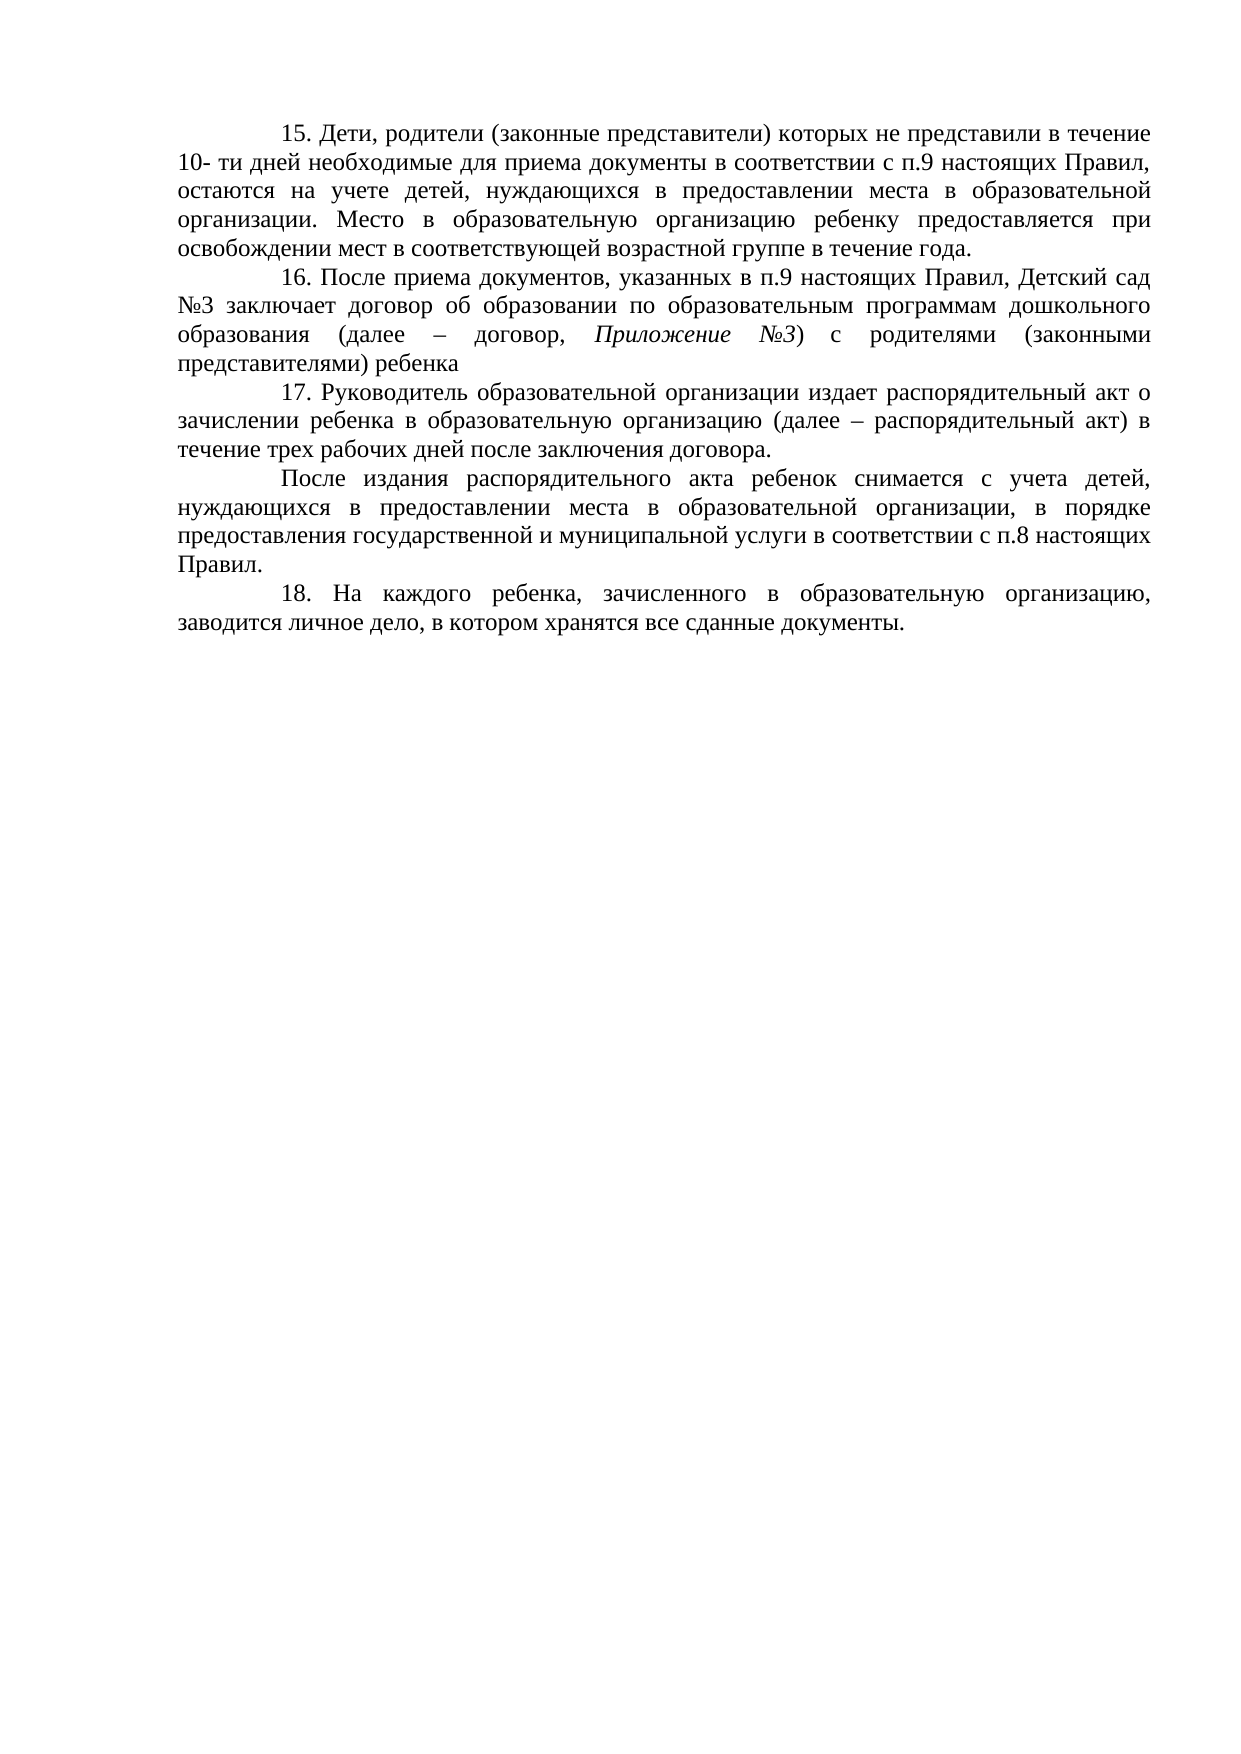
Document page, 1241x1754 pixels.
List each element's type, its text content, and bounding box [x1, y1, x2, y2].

text После издания распорядительного акта ребенок снимается с учета детей, нуждающихся в предоставлении места в образовательной организации, в порядке предоставления государственной и муниципальной услуги в соответствии с п.8 настоящих Правил. [177, 463, 1152, 578]
text 15. Дети, родители (законные представители) которых не представили в течение 10- ти дней необходимые для приема документы в соответствии с п.9 настоящих Правил, остаются на учете детей, нуждающихся в предоставлении места в образовательной организации. Место в образовательную организацию ребенку предоставляется при освобождении мест в соответствующей возрастной группе в течение года. [177, 118, 1152, 262]
text 17. Руководитель образовательной организации издает распорядительный акт о зачислении ребенка в образовательную организацию (далее – распорядительный акт) в течение трех рабочих дней после заключения договора. [177, 377, 1152, 463]
text 16. После приема документов, указанных в п.9 настоящих Правил, Детский сад №3 заключает договор об образовании по образовательным программам дошкольного образования (далее – договор, Приложение №3) с родителями (законными представителями) ребенка [177, 262, 1152, 377]
text 18. На каждого ребенка, зачисленного в образовательную организацию, заводится личное дело, в котором хранятся все сданные документы. [177, 578, 1152, 636]
